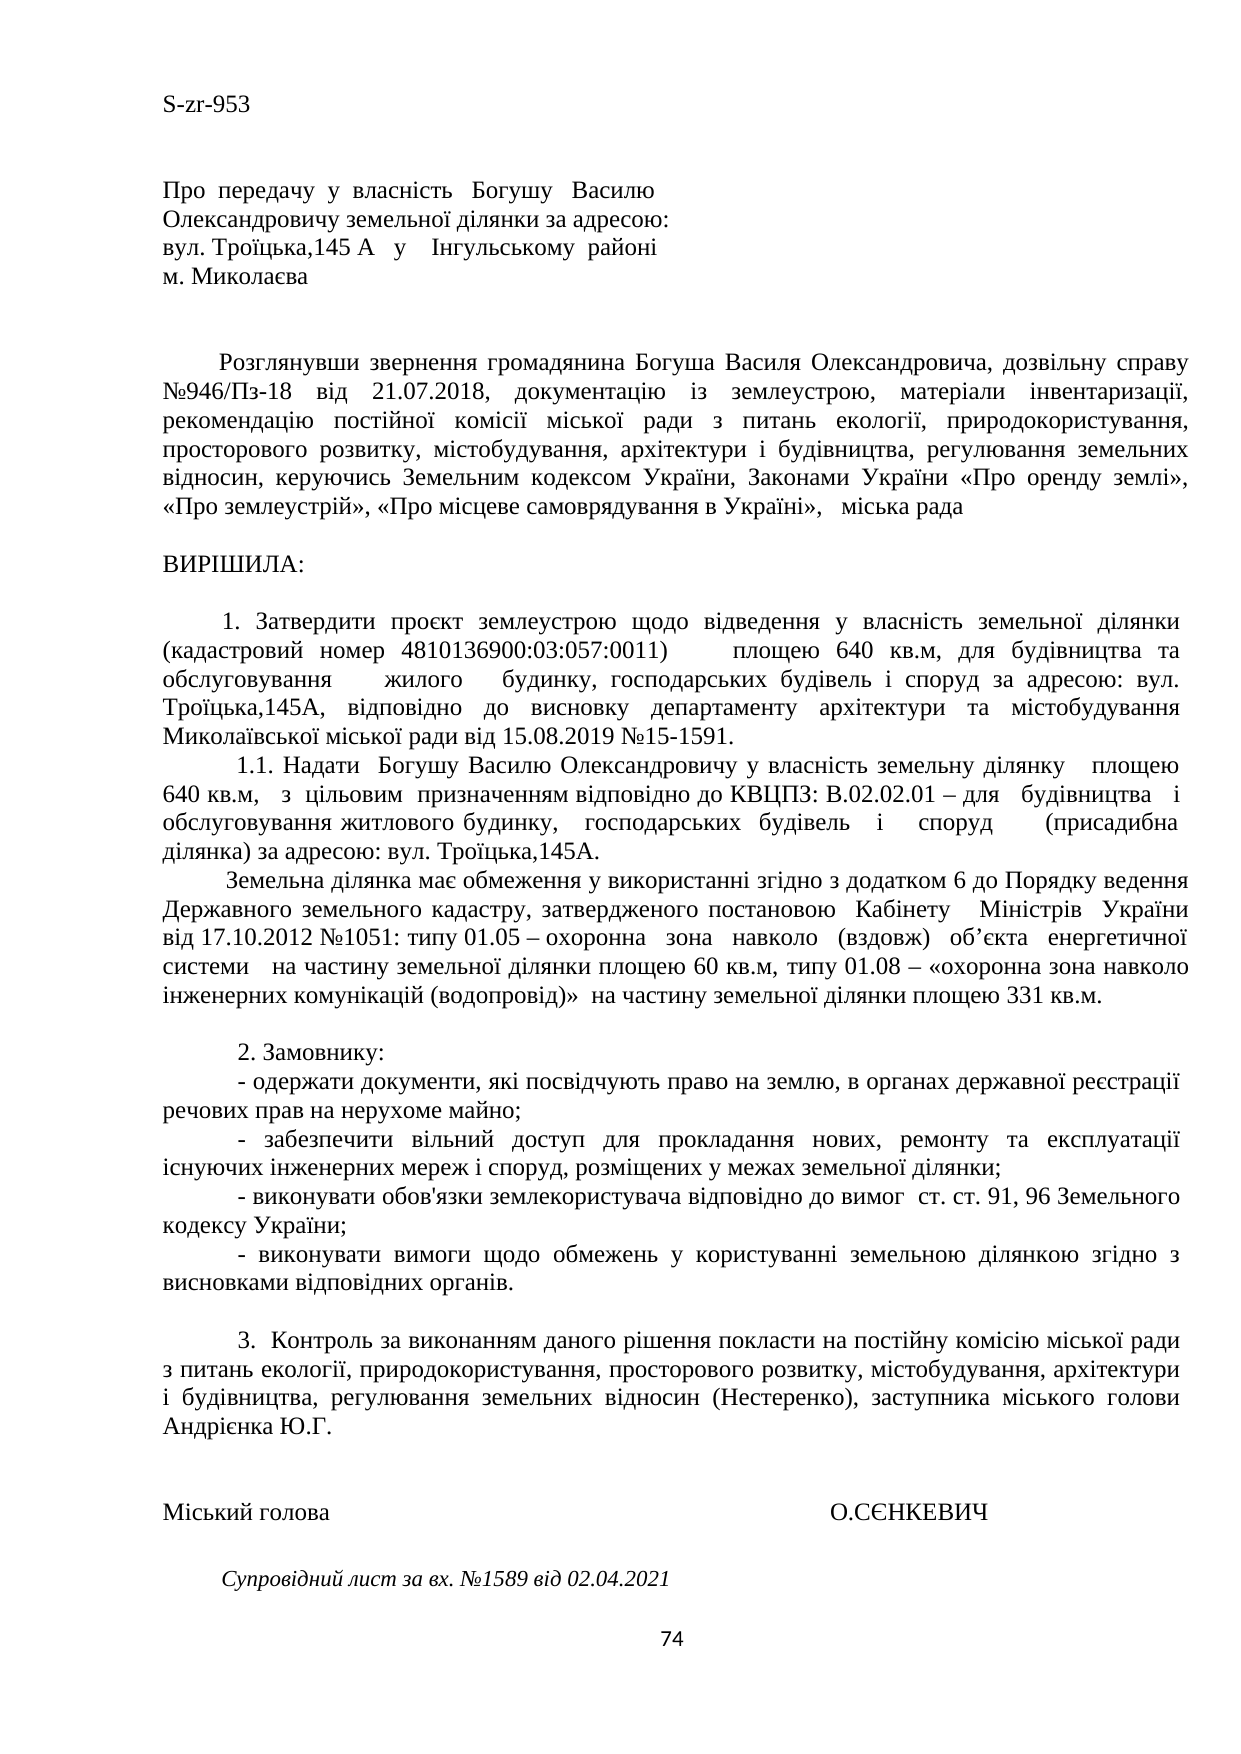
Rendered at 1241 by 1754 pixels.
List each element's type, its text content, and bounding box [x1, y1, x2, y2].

text S-zr-953 [162, 89, 1181, 117]
text - забезпечити вільний доступ для прокладання нових, ремонту та експлуатації існуючих інженерних мереж і споруд, розміщених у межах земельної ділянки; [162, 1124, 1181, 1181]
text Міський голова О.СЄНКЕВИЧ [162, 1497, 1181, 1526]
text Про передачу у власність Богушу Василю [162, 175, 1007, 204]
text 2. Замовнику: [162, 1037, 1181, 1066]
text - виконувати вимоги щодо обмежень у користуванні земельною ділянкою згідно з висновками відповідних органів. [162, 1239, 1181, 1296]
text м. Миколаєва [162, 261, 1007, 290]
text - одержати документи, які посвідчують право на землю, в органах державної реєстрації речових прав на нерухоме майно; [162, 1066, 1181, 1124]
text 1.1. Надати Богушу Василю Олександровичу у власність земельну ділянку площею 640 кв.м, з цільовим призначенням відповідно до КВЦПЗ: В.02.02.01 – для будівництва і обслуговування житлового будинку, господарських будівель і споруд (присадибна ділянка) за адресою: вул. Троїцька,145А. [144, 750, 1181, 865]
text вул. Троїцька,145 А у Інгульському районі [162, 232, 1007, 261]
text 1. Затвердити проєкт землеустрою щодо відведення у власність земельної ділянки (кадастровий номер 4810136900:03:057:0011) площею 640 кв.м, для будівництва та обслуговування жилого будинку, господарських будівель і споруд за адресою: вул. Троїцька,145А, відповідно до висновку департаменту архітектури та містобудування Миколаївської міської ради від 15.08.2019 №15-1591. [162, 606, 1181, 750]
text Земельна ділянка має обмеження у використанні згідно з додатком 6 до Порядку ведення Державного земельного кадастру, затвердженого постановою Кабінету Міністрів України від 17.10.2012 №1051: типу 01.05 – охоронна зона навколо (вздовж) об’єкта енергетичної системи на частину земельної ділянки площею 60 кв.м, типу 01.08 – «охоронна зона навколо інженерних комунікацій (водопровід)» на частину земельної ділянки площею 331 кв.м. [162, 865, 1189, 1009]
text Розглянувши звернення громадянина Богуша Василя Олександровича, дозвільну справу №946/Пз-18 від 21.07.2018, документацію із землеустрою, матеріали інвентаризації, рекомендацію постійної комісії міської ради з питань екології, природокористування, просторового розвитку, містобудування, архітектури і будівництва, регулювання земельних відносин, керуючись Земельним кодексом України, Законами України «Про оренду землі», «Про землеустрій», «Про місцеве самоврядування в Україні», міська рада [162, 347, 1189, 520]
text Олександровичу земельної ділянки за адресою: [162, 204, 1007, 232]
text - виконувати обов'язки землекористувача відповідно до вимог ст. ст. 91, 96 Земельного кодексу України; [162, 1181, 1181, 1239]
text ВИРІШИЛА: [162, 549, 1189, 577]
text Супровідний лист за вх. №1589 від 02.04.2021 [162, 1555, 1181, 1594]
text 3. Контроль за виконанням даного рішення покласти на постійну комісію міської ради з питань екології, природокористування, просторового розвитку, містобудування, архітектури і будівництва, регулювання земельних відносин (Нестеренко), заступника міського голови Андрієнка Ю.Г. [162, 1325, 1181, 1440]
